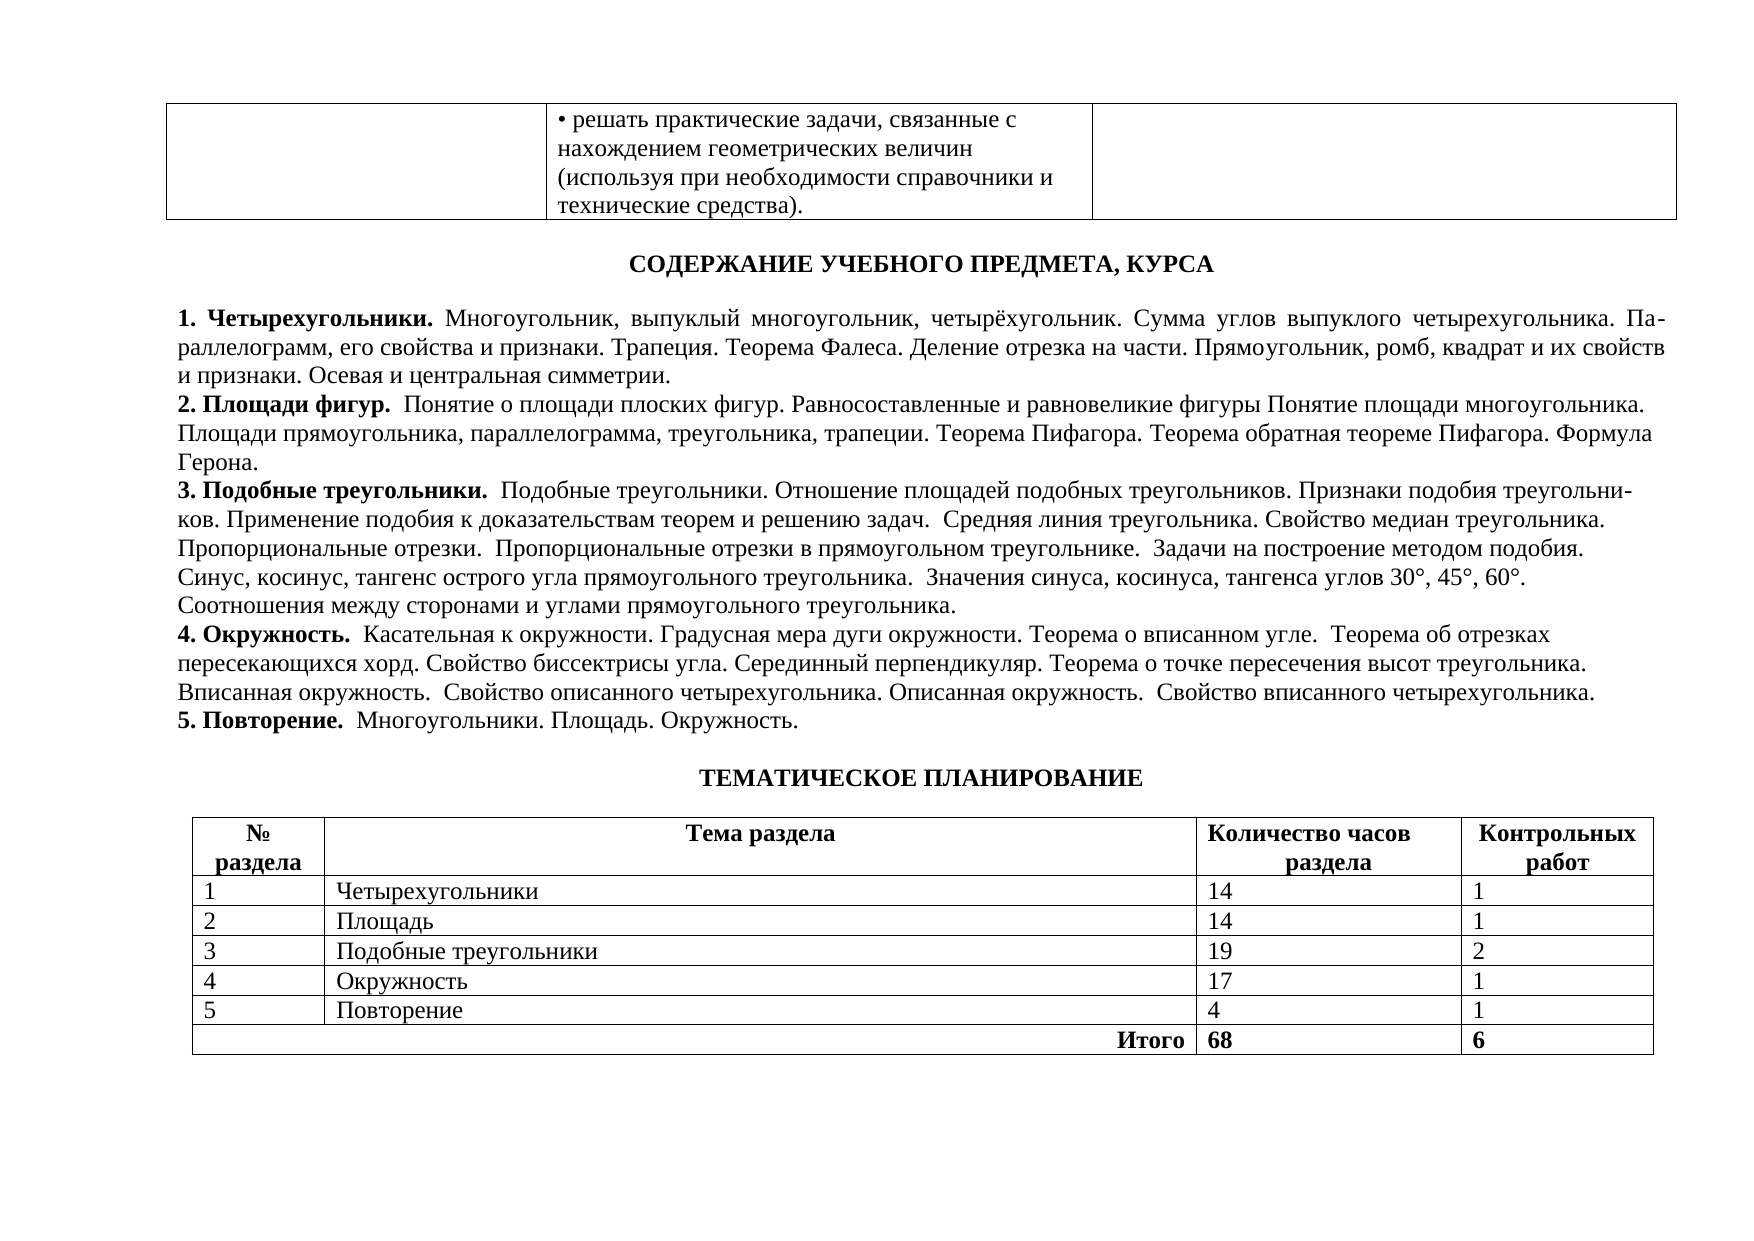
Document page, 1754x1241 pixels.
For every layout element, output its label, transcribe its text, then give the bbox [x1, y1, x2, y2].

table_cell Площадь [325, 906, 1196, 935]
table_cell 1 [193, 876, 324, 905]
table_header Тема раздела [325, 818, 1196, 875]
table_cell 68 [1197, 1025, 1461, 1054]
table_cell 14 [1197, 906, 1461, 935]
text СОДЕРЖАНИЕ УЧЕБНОГО ПРЕДМЕТА, КУРСА [177, 249, 1665, 278]
table_cell Четырехугольники [325, 876, 1196, 905]
table_cell 1 [1462, 906, 1653, 935]
table_header Количество часов раздела [1197, 818, 1461, 875]
table_cell 4 [1197, 996, 1461, 1024]
table_cell 6 [1462, 1025, 1653, 1054]
text 2. Площади фигур. Понятие о площади плоских фигур. Равносоставленные и равновеликие фигуры Понятие площади многоугольника. Площади прямоугольника, параллелограмма, треугольника, трапеции. Теорема Пифагора. Теорема обратная теореме Пифагора. Формула Герона. [177, 389, 1665, 476]
text 5. Повторение. Многоугольники. Площадь. Окружность. [177, 706, 1665, 734]
table_header Контрольных работ [1462, 818, 1653, 875]
text 3. Подобные треугольники. Подобные треугольники. Отношение площадей подобных треугольников. Признаки подобия треугольников. Применение подобия к доказательствам теорем и решению задач. Средняя линия треугольника. Свойство медиан треугольника. Пропорциональные отрезки. Пропорциональные отрезки в прямоугольном треугольнике. Задачи на построение методом подобия. Синус, косинус, тангенс острого угла прямоугольного треугольника. Значения синуса, косинуса, тангенса углов 30°, 45°, 60°. Соотношения между сторонами и углами прямоугольного треугольника. [177, 476, 1665, 619]
text 1. Четырехугольники. Многоугольник, выпуклый многоугольник, четырёхугольник. Сумма углов выпуклого четырехугольника. Параллелограмм, его свойства и признаки. Трапеция. Теорема Фалеса. Деление отрезка на части. Прямоугольник, ромб, квадрат и их свойств и признаки. Осевая и центральная симметрии. [177, 303, 1665, 389]
text ТЕМАТИЧЕСКОЕ ПЛАНИРОВАНИЕ [177, 763, 1665, 792]
table_cell Подобные треугольники [325, 936, 1196, 965]
table_cell Окружность [325, 966, 1196, 994]
table_cell 4 [193, 966, 324, 994]
table_header № раздела [193, 818, 324, 875]
table_cell 14 [1197, 876, 1461, 905]
table_cell 2 [193, 906, 324, 935]
table_cell Повторение [325, 996, 1196, 1024]
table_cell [167, 104, 546, 219]
table_cell 5 [193, 996, 324, 1024]
table_cell 3 [193, 936, 324, 965]
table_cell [547, 104, 1092, 219]
table_cell 19 [1197, 936, 1461, 965]
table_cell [1093, 104, 1676, 219]
table_cell 17 [1197, 966, 1461, 994]
text 4. Окружность. Касательная к окружности. Градусная мера дуги окружности. Теорема о вписанном угле. Теорема об отрезках пересекающихся хорд. Свойство биссектрисы угла. Серединный перпендикуляр. Теорема о точке пересечения высот треугольника. Вписанная окружность. Свойство описанного четырехугольника. Описанная окружность. Свойство вписанного четырехугольника. [177, 619, 1665, 706]
table_cell Итого [193, 1025, 1196, 1054]
table_cell 2 [1462, 936, 1653, 965]
table_cell 1 [1462, 876, 1653, 905]
table_cell 1 [1462, 966, 1653, 994]
table_cell 1 [1462, 996, 1653, 1024]
